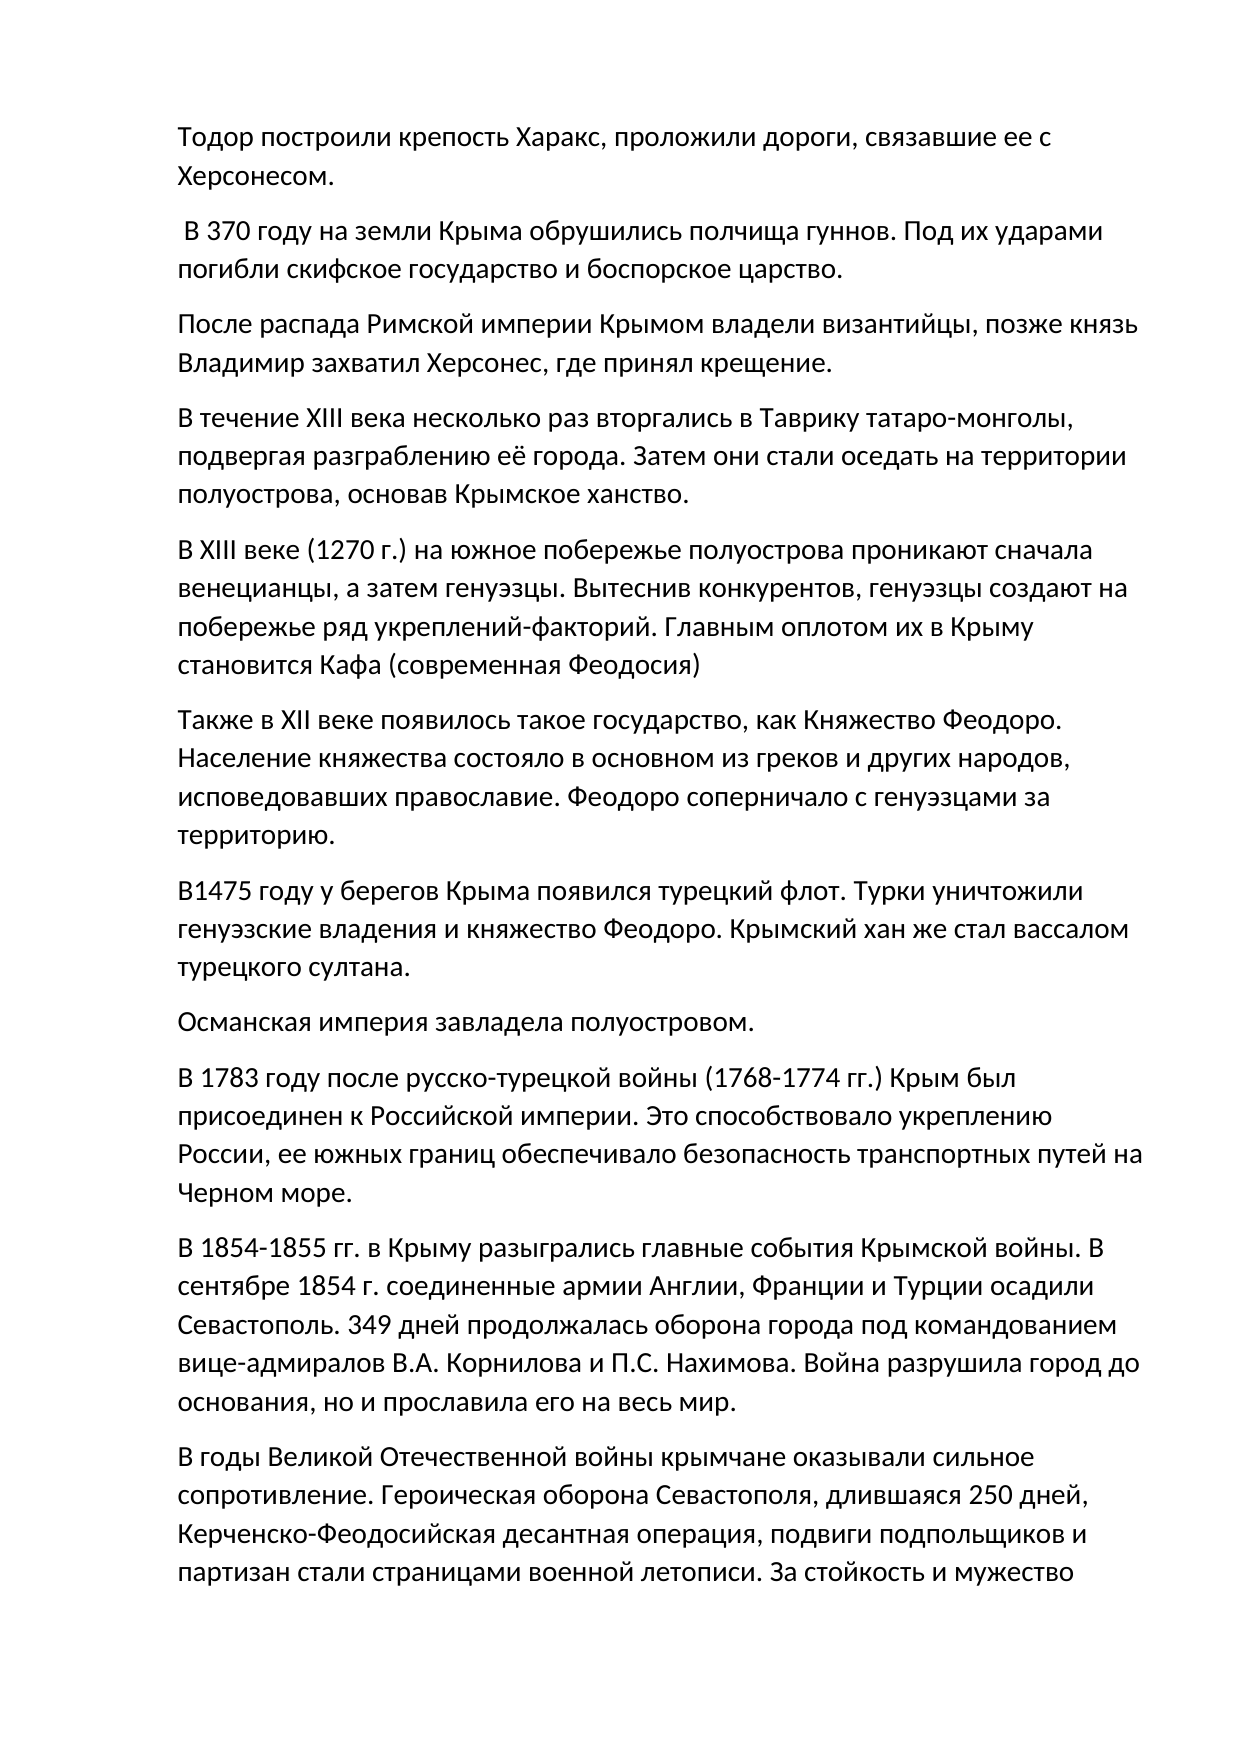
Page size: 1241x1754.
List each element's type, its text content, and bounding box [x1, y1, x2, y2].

text В 370 году на земли Крыма обрушились полчища гуннов. Под их ударами погибли скифское государство и боспорское царство. [177, 212, 1152, 286]
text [177, 1438, 1152, 1589]
text Османская империя завладела полуостровом. [177, 1003, 1152, 1039]
text В 1783 году после русско-турецкой войны (1768-1774 гг.) Крым был присоединен к Российской империи. Это способствовало укреплению России, ее южных границ обеспечивало безопасность транспортных путей на Черном море. [177, 1059, 1152, 1209]
text В1475 году у берегов Крыма появился турецкий флот. Турки уничтожили генуэзские владения и княжество Феодоро. Крымский хан же стал вассалом турецкого султана. [177, 872, 1152, 984]
text В течение XIII века несколько раз вторгались в Таврику татаро-монголы, подвергая разграблению её города. Затем они стали оседать на территории полуострова, основав Крымское ханство. [177, 399, 1152, 511]
text В 1854-1855 гг. в Крыму разыгрались главные события Крымской войны. В сентябре 1854 г. соединенные армии Англии, Франции и Турции осадили Севастополь. 349 дней продолжалась оборона города под командованием вице-адмиралов В.А. Корнилова и П.С. Нахимова. Война разрушила город до основания, но и прославила его на весь мир. [177, 1229, 1152, 1418]
text Также в XII веке появилось такое государство, как Княжество Феодоро. Население княжества состояло в основном из греков и других народов, исповедовавших православие. Феодоро соперничало с генуэзцами за территорию. [177, 701, 1152, 852]
text В XIII веке (1270 г.) на южное побережье полуострова проникают сначала венецианцы, а затем генуэзцы. Вытеснив конкурентов, генуэзцы создают на побережье ряд укреплений-факторий. Главным оплотом их в Крыму становится Кафа (современная Феодосия) [177, 531, 1152, 682]
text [177, 118, 1152, 192]
text После распада Римской империи Крымом владели византийцы, позже князь Владимир захватил Херсонес, где принял крещение. [177, 305, 1152, 379]
